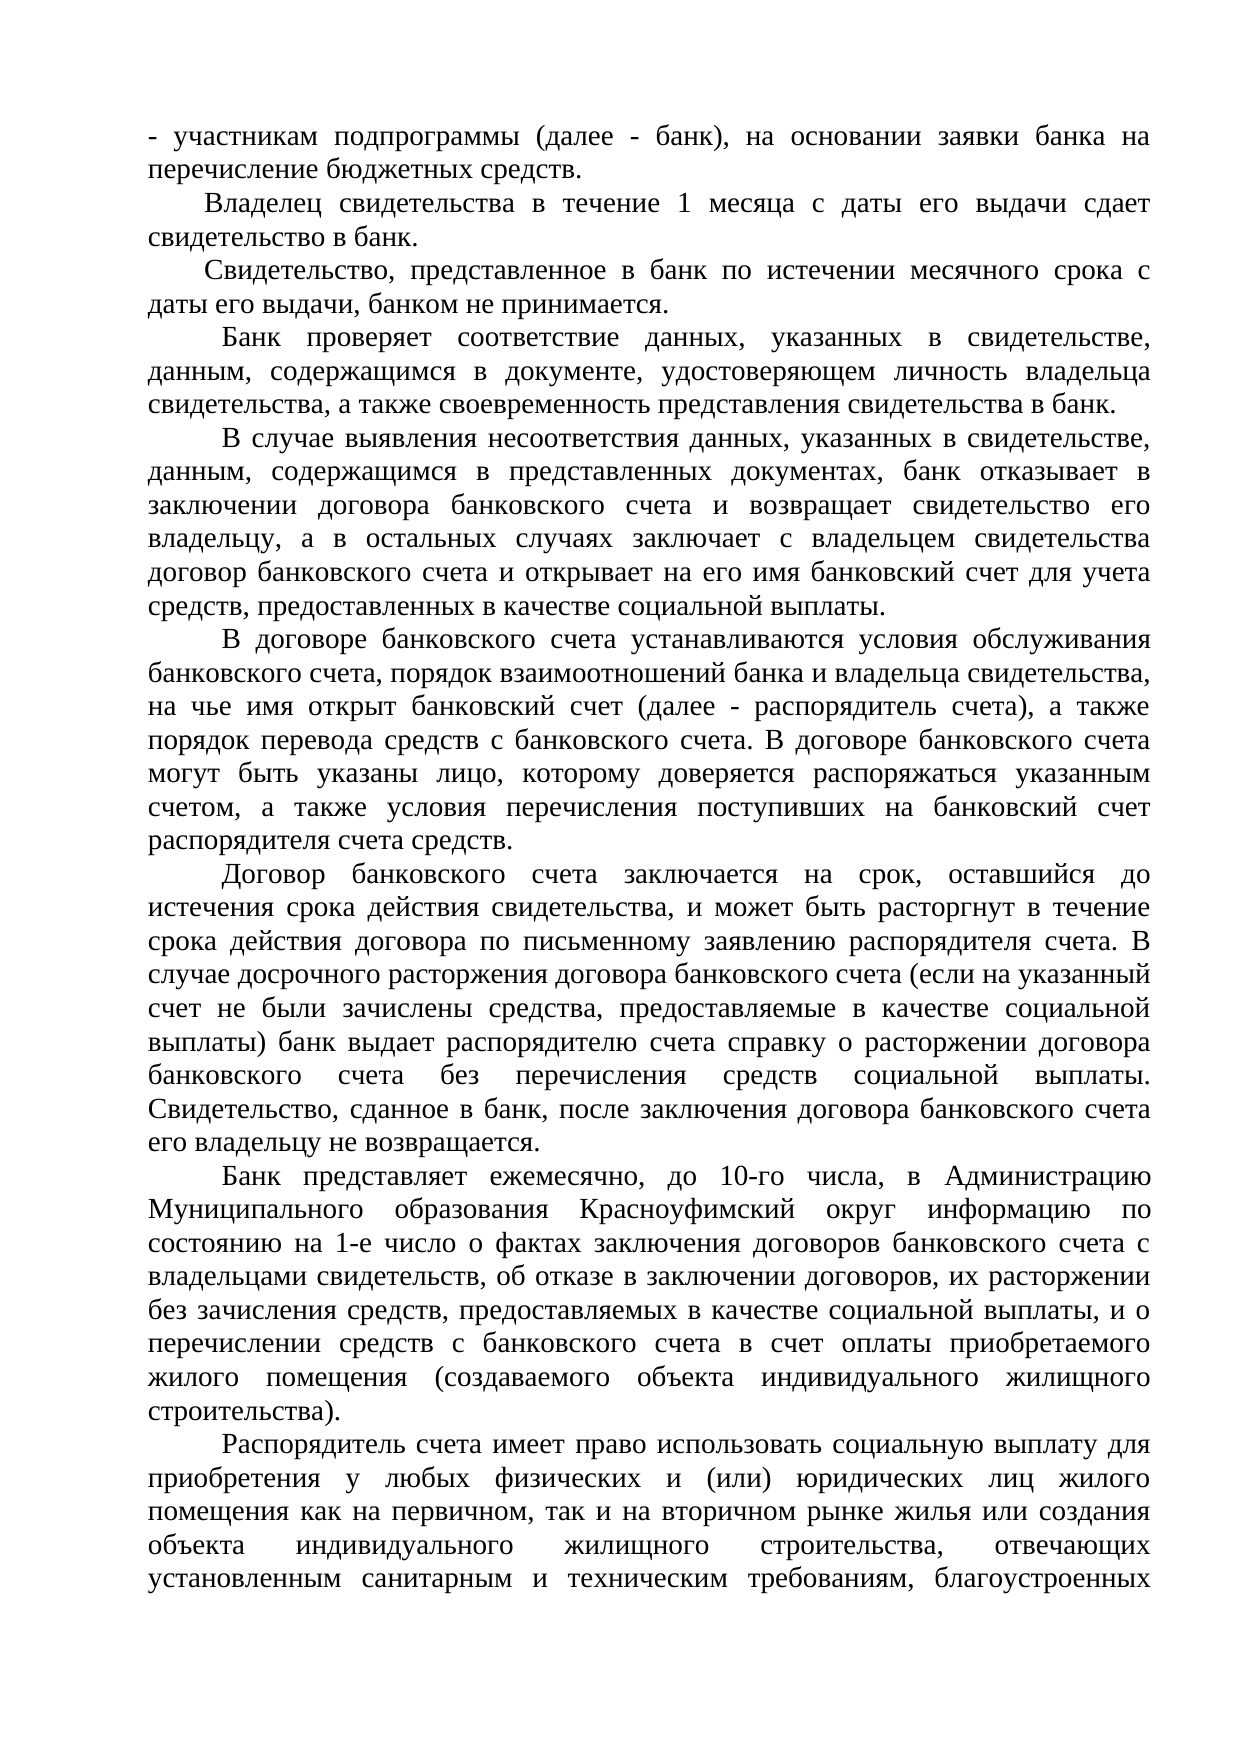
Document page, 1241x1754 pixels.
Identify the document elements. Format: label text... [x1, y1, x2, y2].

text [148, 1426, 1152, 1594]
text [148, 118, 1152, 185]
text В случае выявления несоответствия данных, указанных в свидетельстве, данным, содержащимся в представленных документах, банк отказывает в заключении договора банковского счета и возвращает свидетельство его владельцу, а в остальных случаях заключает с владельцем свидетельства договор банковского счета и открывает на его имя банковский счет для учета средств, предоставленных в качестве социальной выплаты. [148, 420, 1152, 621]
text Банк представляет ежемесячно, до 10-го числа, в Администрацию Муниципального образования Красноуфимский округ информацию по состоянию на 1-е число о фактах заключения договоров банковского счета с владельцами свидетельств, об отказе в заключении договоров, их расторжении без зачисления средств, предоставляемых в качестве социальной выплаты, и о перечислении средств с банковского счета в счет оплаты приобретаемого жилого помещения (создаваемого объекта индивидуального жилищного строительства). [148, 1158, 1152, 1426]
text Договор банковского счета заключается на срок, оставшийся до истечения срока действия свидетельства, и может быть расторгнут в течение срока действия договора по письменному заявлению распорядителя счета. В случае досрочного расторжения договора банковского счета (если на указанный счет не были зачислены средства, предоставляемые в качестве социальной выплаты) банк выдает распорядителю счета справку о расторжении договора банковского счета без перечисления средств социальной выплаты. Свидетельство, сданное в банк, после заключения договора банковского счета его владельцу не возвращается. [148, 856, 1152, 1158]
text Свидетельство, представленное в банк по истечении месячного срока с даты его выдачи, банком не принимается. [148, 252, 1152, 319]
text Банк проверяет соответствие данных, указанных в свидетельстве, данным, содержащимся в документе, удостоверяющем личность владельца свидетельства, а также своевременность представления свидетельства в банк. [148, 319, 1152, 420]
text Владелец свидетельства в течение 1 месяца с даты его выдачи сдает свидетельство в банк. [148, 185, 1152, 252]
text В договоре банковского счета устанавливаются условия обслуживания банковского счета, порядок взаимоотношений банка и владельца свидетельства, на чье имя открыт банковский счет (далее - распорядитель счета), а также порядок перевода средств с банковского счета. В договоре банковского счета могут быть указаны лицо, которому доверяется распоряжаться указанным счетом, а также условия перечисления поступивших на банковский счет распорядителя счета средств. [148, 621, 1152, 856]
